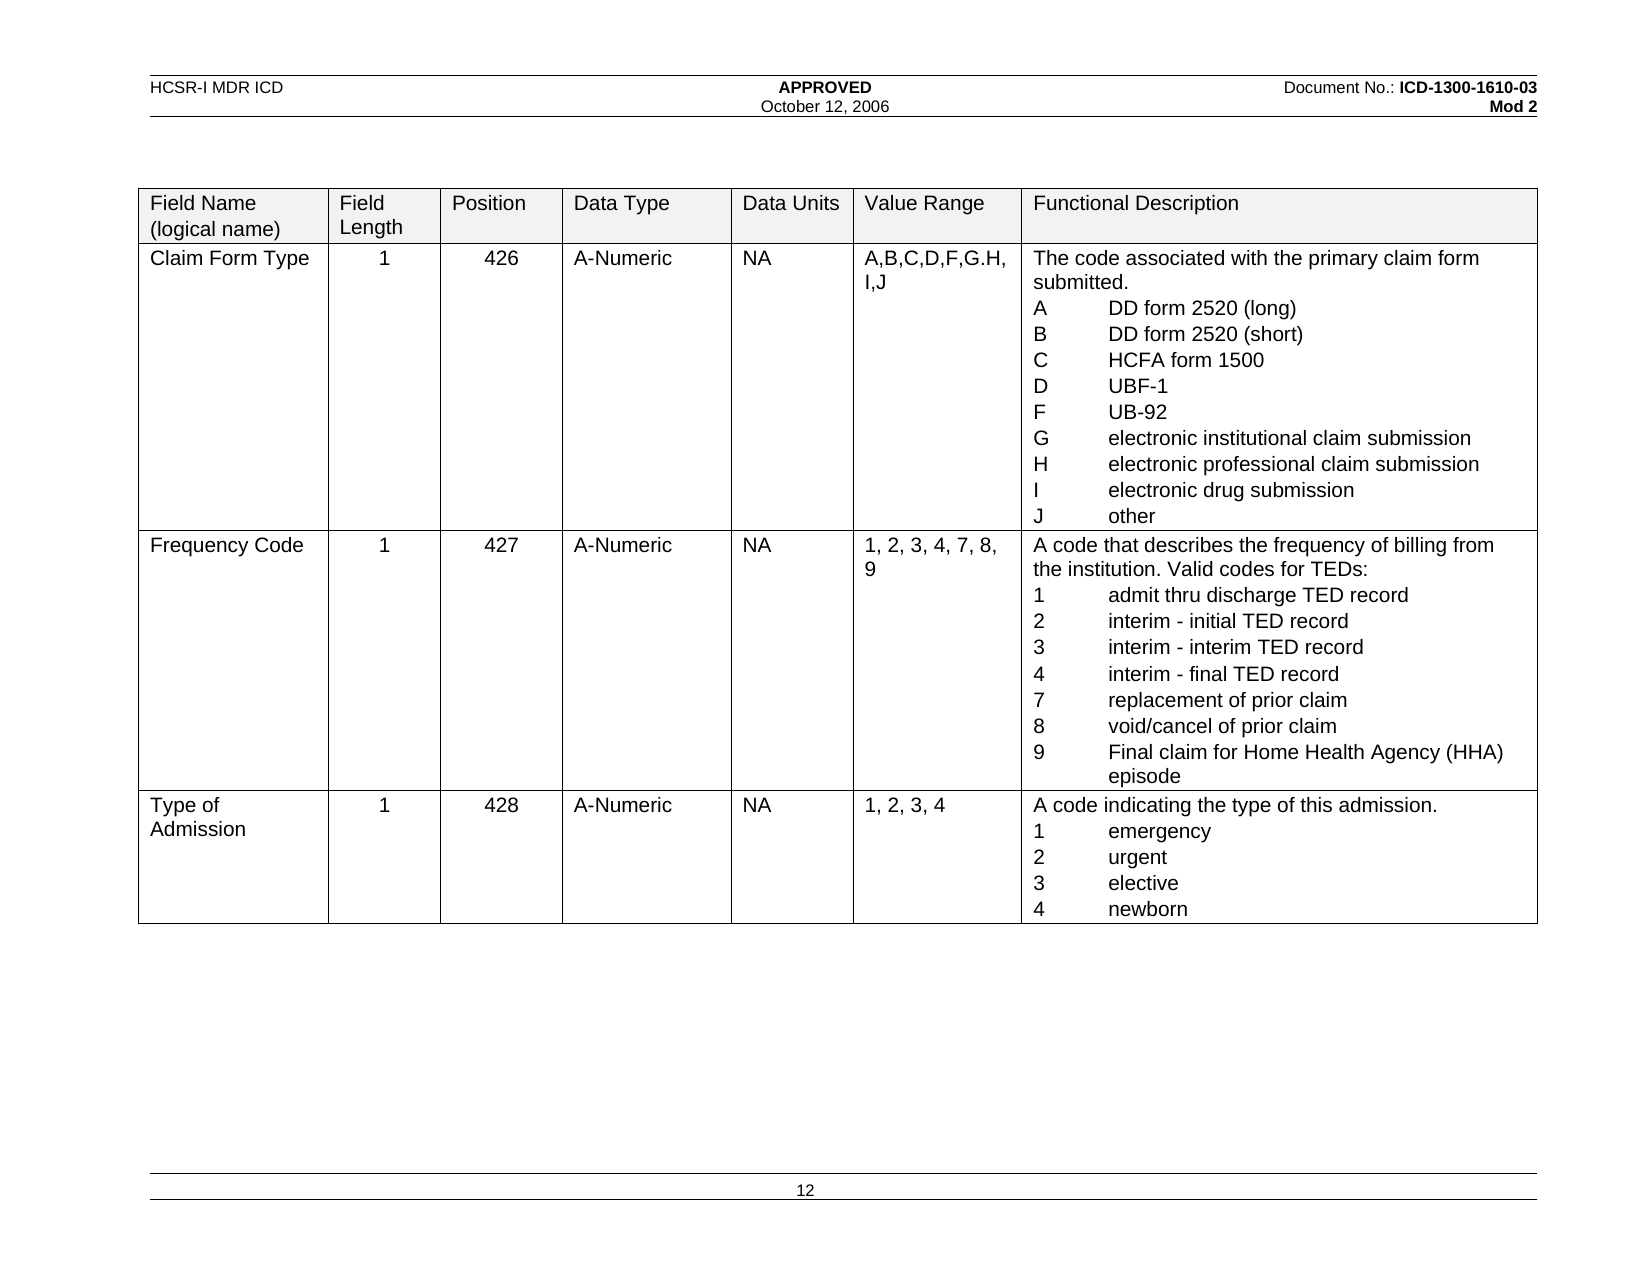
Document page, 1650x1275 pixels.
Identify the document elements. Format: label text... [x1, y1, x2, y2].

table_cell 1 [329, 531, 440, 789]
table_cell 428 [441, 791, 562, 923]
table_cell NA [732, 531, 853, 789]
table_header Position [441, 189, 562, 243]
table_cell A,B,C,D,F,G.H,I,J [854, 244, 1021, 530]
table_header Field Length [329, 189, 440, 243]
table_cell A-Numeric [563, 791, 731, 923]
table_header Data Units [732, 189, 853, 243]
table_cell A code indicating the type of this admission. 1 emergency 2 urgent 3 elective 4 newborn [1022, 791, 1537, 923]
table_cell The code associated with the primary claim form submitted. A DD form 2520 (long) B DD form 2520 (short) C HCFA form 1500 D UBF-1 F UB-92 G electronic institutional claim submission H electronic professional claim submission I electronic drug submission J other [1022, 244, 1537, 530]
table_cell NA [732, 791, 853, 923]
table_cell A-Numeric [563, 244, 731, 530]
table_cell A code that describes the frequency of billing from the institution. Valid codes for TEDs: 1 admit thru discharge TED record 2 interim - initial TED record 3 interim - interim TED record 4 interim - final TED record 7 replacement of prior claim 8 void/cancel of prior claim 9 Final claim for Health Agency (HHA) episode [1022, 531, 1537, 789]
table_cell 426 [441, 244, 562, 530]
table_cell A-Numeric [563, 531, 731, 789]
table_cell Claim Form Type [139, 244, 328, 530]
table_header Field Name (logical name) [139, 189, 328, 243]
table_cell Frequency Code [139, 531, 328, 789]
table_cell 1 [329, 791, 440, 923]
table_header [854, 189, 1021, 243]
table_cell 1 [329, 244, 440, 530]
table_cell 1, 2, 3, 4, 7, 8, 9 [854, 531, 1021, 789]
table_header Data Type [563, 189, 731, 243]
table_header Functional Description [1022, 189, 1537, 243]
table_cell 1, 2, 3, 4 [854, 791, 1021, 923]
table_cell Type of Admission [139, 791, 328, 923]
table_cell NA [732, 244, 853, 530]
table_cell 427 [441, 531, 562, 789]
